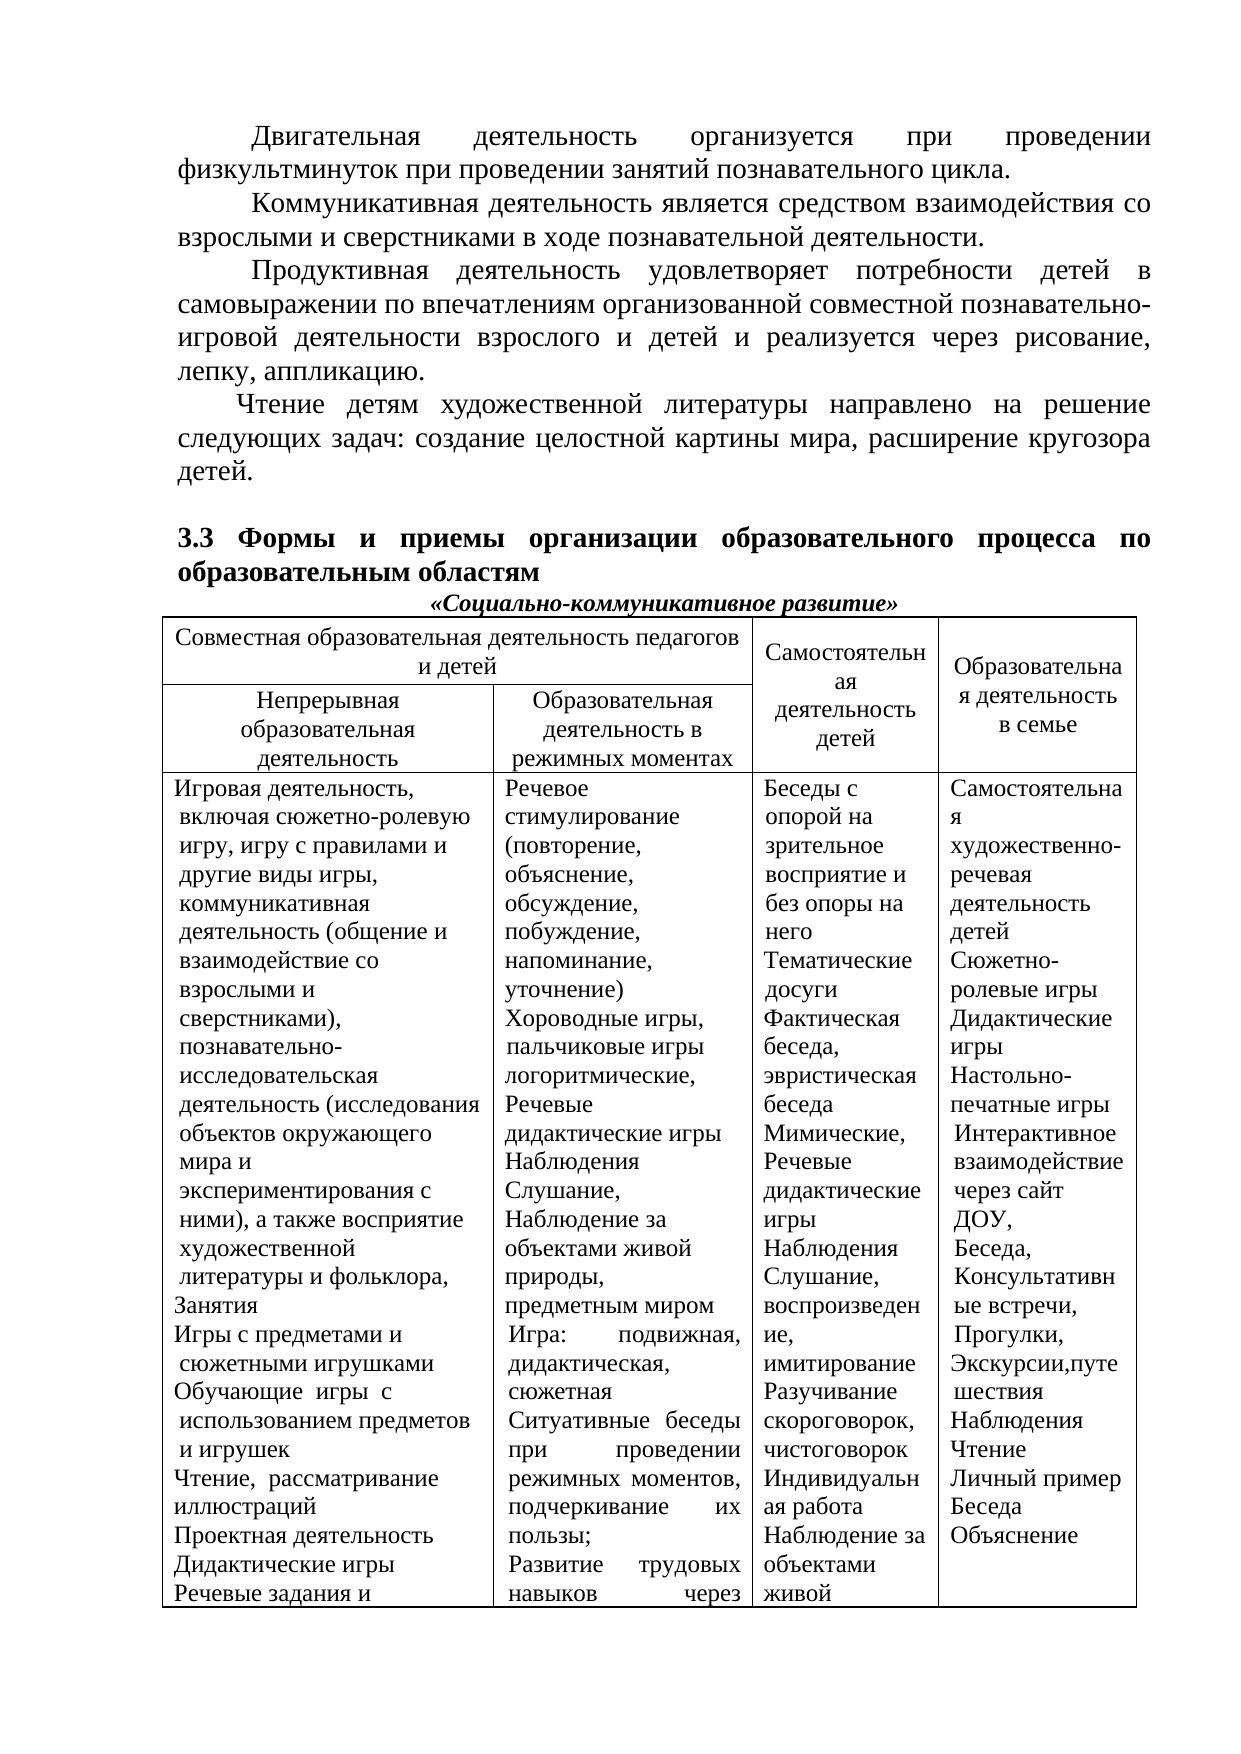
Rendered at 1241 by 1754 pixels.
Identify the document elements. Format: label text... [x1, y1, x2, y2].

text «Социально-коммуникативное развитие» [177, 588, 1152, 616]
text Коммуникативная деятельность является средством взаимодействия со взрослыми и сверстниками в ходе познавательной деятельности. [177, 185, 1152, 252]
table_header Совместная образовательная деятельность педагогов и детей [163, 618, 752, 684]
text Чтение детям художественной литературы направлено на решение следующих задач: создание целостной картины мира, расширение кругозора детей. [177, 386, 1152, 487]
table_header Образовательная деятельность в семье [939, 618, 1136, 772]
text Двигательная деятельность организуется при проведении физкультминуток при проведении занятий познавательного цикла. [177, 118, 1152, 185]
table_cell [753, 773, 938, 1606]
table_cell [163, 773, 493, 1606]
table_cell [939, 773, 1136, 1606]
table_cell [494, 773, 752, 1606]
table_header Самостоятельная деятельность детей [753, 618, 938, 772]
text 3.3 Формы и приемы организации образовательного процесса по образовательным областям [177, 521, 1152, 588]
table_cell Образовательная деятельность в режимных моментах [494, 685, 752, 772]
table_cell Непрерывная образовательная деятельность [163, 685, 493, 772]
text Продуктивная деятельность удовлетворяет потребности детей в самовыражении по впечатлениям организованной совместной познавательно-игровой деятельности взрослого и детей и реализуется через рисование, лепку, аппликацию. [177, 252, 1152, 386]
